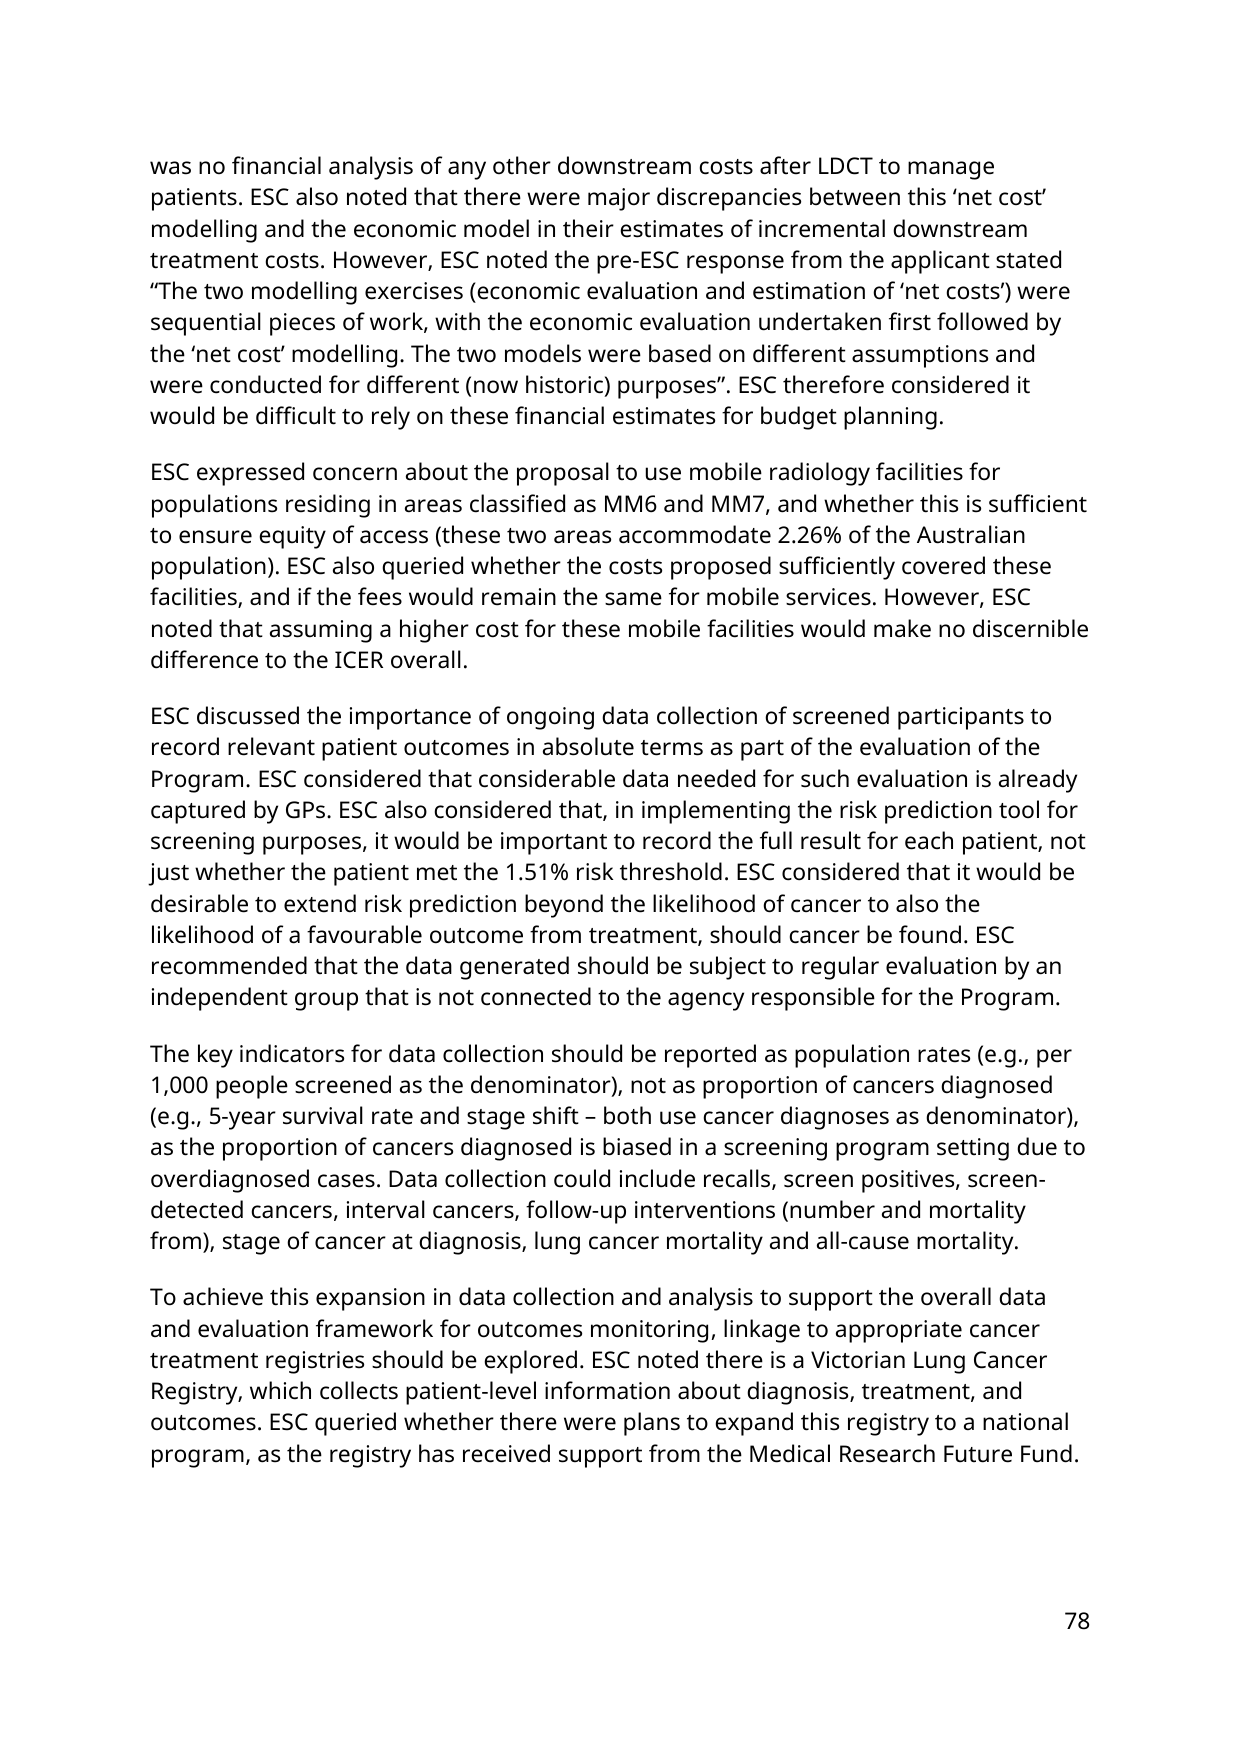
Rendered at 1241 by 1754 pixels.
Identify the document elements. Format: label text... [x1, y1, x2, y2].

text ESC expressed concern about the proposal to use mobile radiology facilities for populations residing in areas classified as MM6 and MM7, and whether this is sufficient to ensure equity of access (these two areas accommodate 2.26% of the Australian population). ESC also queried whether the costs proposed sufficiently covered these facilities, and if the fees would remain the same for mobile services. However, ESC noted that assuming a higher cost for these mobile facilities would make no discernible difference to the ICER overall. [150, 456, 1090, 675]
text ESC discussed the importance of ongoing data collection of screened participants to record relevant patient outcomes in absolute terms as part of the evaluation of the Program. ESC considered that considerable data needed for such evaluation is already captured by GPs. ESC also considered that, in implementing the risk prediction tool for screening purposes, it would be important to record the full result for each patient, not just whether the patient met the 1.51% risk threshold. ESC considered that it would be desirable to extend risk prediction beyond the likelihood of cancer to also the likelihood of a favourable outcome from treatment, should cancer be found. ESC recommended that the data generated should be subject to regular evaluation by an independent group that is not connected to the agency responsible for the Program. [150, 700, 1090, 1012]
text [150, 150, 1090, 431]
text To achieve this expansion in data collection and analysis to support the overall data and evaluation framework for outcomes monitoring, linkage to appropriate cancer treatment registries should be explored. ESC noted there is a Victorian Lung Cancer Registry, which collects patient-level information about diagnosis, treatment, and outcomes. ESC queried whether there were plans to expand this registry to a national program, as the registry has received support from the Medical Research Future Fund. [150, 1281, 1090, 1469]
text The key indicators for data collection should be reported as population rates (e.g., per 1,000 people screened as the denominator), not as proportion of cancers diagnosed (e.g., 5-year survival rate and stage shift – both use cancer diagnoses as denominator), as the proportion of cancers diagnosed is biased in a screening program setting due to overdiagnosed cases. Data collection could include recalls, screen positives, screen-detected cancers, interval cancers, follow-up interventions (number and mortality from), stage of cancer at diagnosis, lung cancer mortality and all-cause mortality. [150, 1037, 1090, 1256]
